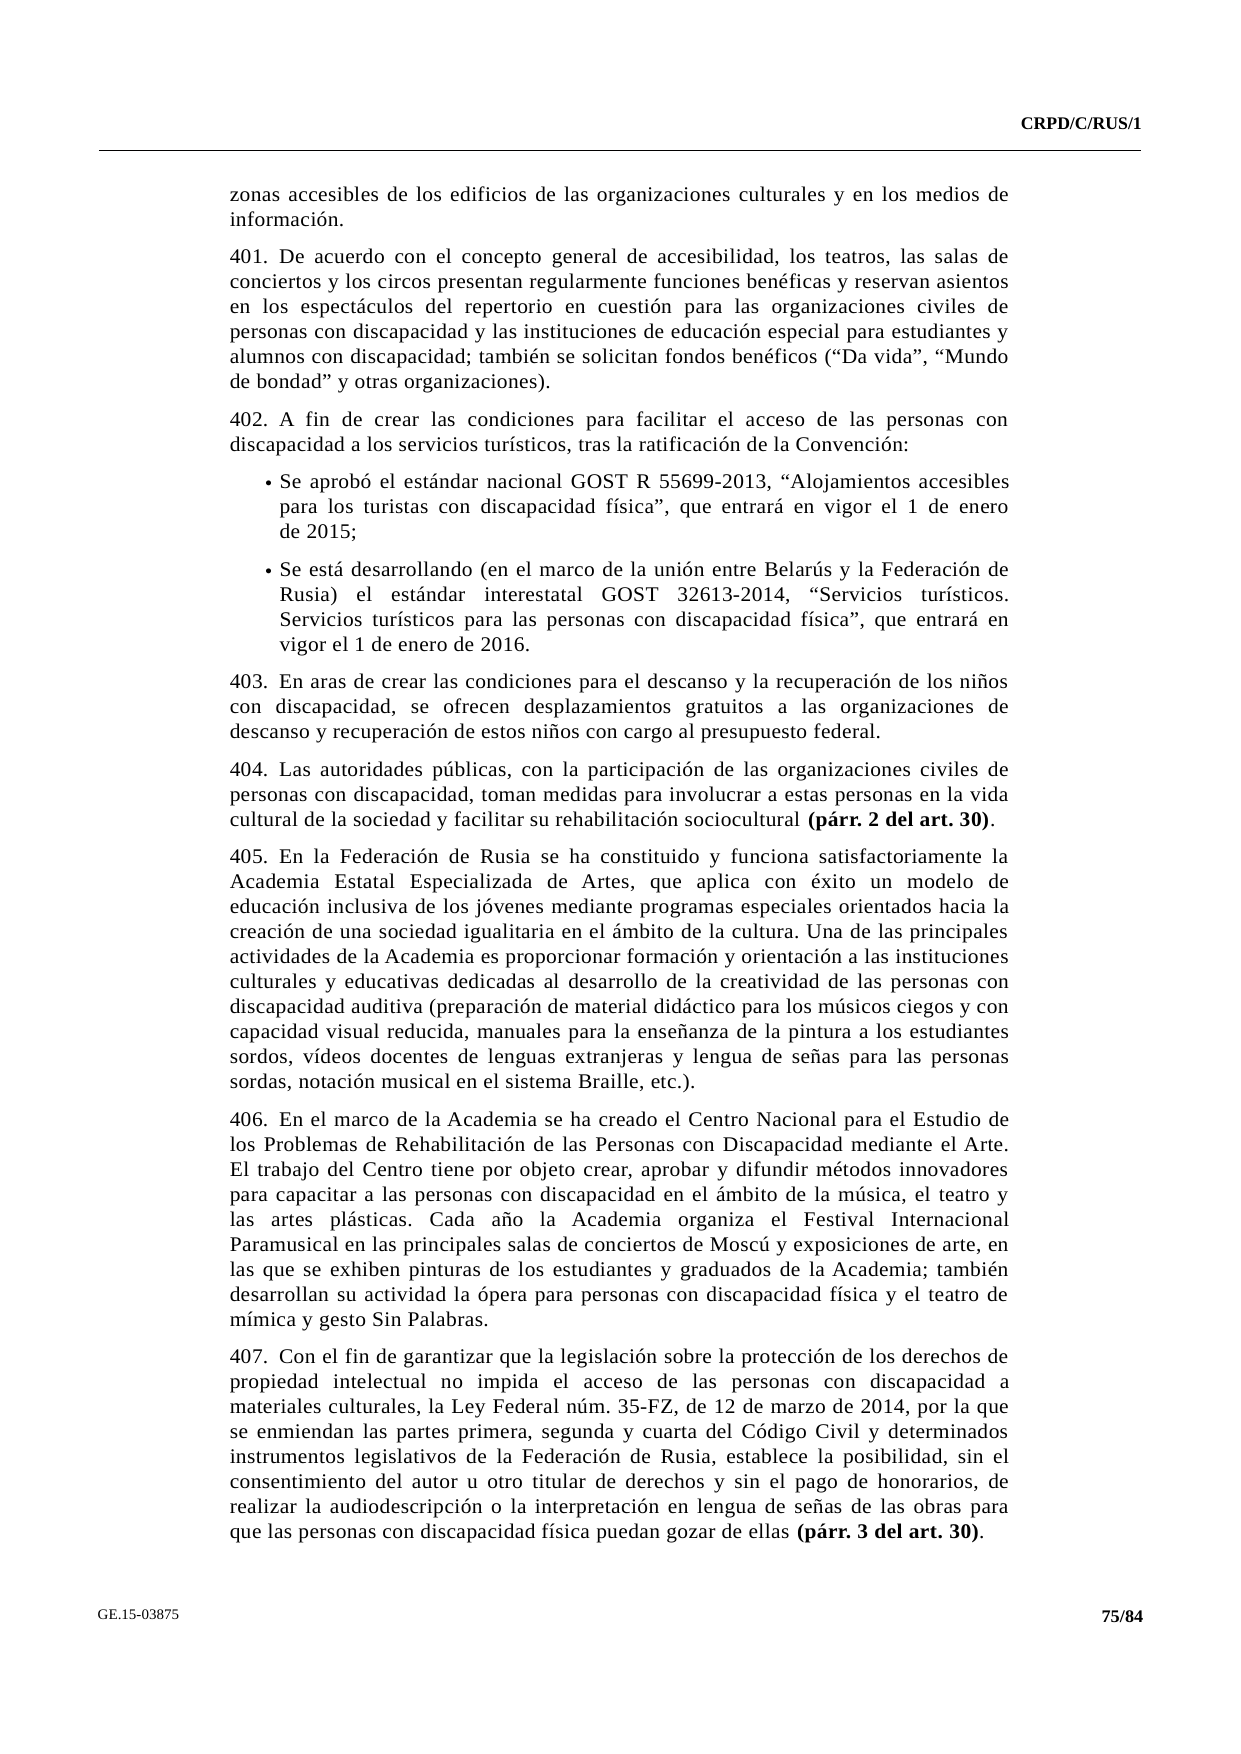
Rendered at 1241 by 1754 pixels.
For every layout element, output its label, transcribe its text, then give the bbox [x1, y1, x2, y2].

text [229, 181, 1011, 231]
text 402. A fin de crear las condiciones para facilitar el acceso de las personas con discapacidad a los servicios turísticos, tras la ratificación de la Convención: [229, 406, 1011, 456]
text 406. En el marco de la Academia se ha creado el Centro Nacional para el Estudio de los Problemas de Rehabilitación de las Personas con Discapacidad mediante el Arte. El trabajo del Centro tiene por objeto crear, aprobar y difundir métodos innovadores para capacitar a las personas con discapacidad en el ámbito de la música, el teatro y las artes plásticas. Cada año la Academia organiza el Festival Internacional Paramusical en las principales salas de conciertos de Moscú y exposiciones de arte, en las que se exhiben pinturas de los estudiantes y graduados de la Academia; también desarrollan su actividad la ópera para personas con discapacidad física y el teatro de mímica y gesto Sin Palabras. [229, 1106, 1011, 1331]
text 405. En la Federación de Rusia se ha constituido y funciona satisfactoriamente la Academia Estatal Especializada de Artes, que aplica con éxito un modelo de educación inclusiva de los jóvenes mediante programas especiales orientados hacia la creación de una sociedad igualitaria en el ámbito de la cultura. Una de las principales actividades de la Academia es proporcionar formación y orientación a las instituciones culturales y educativas dedicadas al desarrollo de la creatividad de las personas con discapacidad auditiva (preparación de material didáctico para los músicos ciegos y con capacidad visual reducida, manuales para la enseñanza de la pintura a los estudiantes sordos, vídeos docentes de lenguas extranjeras y lengua de señas para las personas sordas, notación musical en el sistema Braille, etc.). [229, 844, 1011, 1094]
text Se aprobó el estándar nacional GOST R 55699-2013, “Alojamientos accesibles para los turistas con discapacidad física”, que entrará en vigor el 1 de enero de 2015; [266, 469, 1011, 544]
text 407. Con el fin de garantizar que la legislación sobre la protección de los derechos de propiedad intelectual no impida el acceso de las personas con discapacidad a materiales culturales, la Ley Federal núm. 35-FZ, de 12 de marzo de 2014, por la que se enmiendan las partes primera, segunda y cuarta del Código Civil y determinados instrumentos legislativos de la Federación de Rusia, establece la posibilidad, sin el consentimiento del autor u otro titular de derechos y sin el pago de honorarios, de realizar la audiodescripción o la interpretación en lengua de señas de las obras para que las personas con discapacidad física puedan gozar de ellas (párr. 3 del art. 30). [229, 1344, 1011, 1544]
text Se está desarrollando (en el marco de la unión entre Belarús y la Federación de Rusia) el estándar interestatal GOST 32613-2014, “Servicios turísticos. Servicios turísticos para las personas con discapacidad física”, que entrará en vigor el 1 de enero de 2016. [266, 556, 1011, 656]
text 404. Las autoridades públicas, con la participación de las organizaciones civiles de personas con discapacidad, toman medidas para involucrar a estas personas en la vida cultural de la sociedad y facilitar su rehabilitación sociocultural (párr. 2 del art. 30). [229, 756, 1011, 831]
text 403. En aras de crear las condiciones para el descanso y la recuperación de los niños con discapacidad, se ofrecen desplazamientos gratuitos a las organizaciones de descanso y recuperación de estos niños con cargo al presupuesto federal. [229, 669, 1011, 744]
text 401. De acuerdo con el concepto general de accesibilidad, los teatros, las salas de conciertos y los circos presentan regularmente funciones benéficas y reservan asientos en los espectáculos del repertorio en cuestión para las organizaciones civiles de personas con discapacidad y las instituciones de educación especial para estudiantes y alumnos con discapacidad; también se solicitan fondos benéficos (“Da vida”, “Mundo de bondad” y otras organizaciones). [229, 244, 1011, 394]
